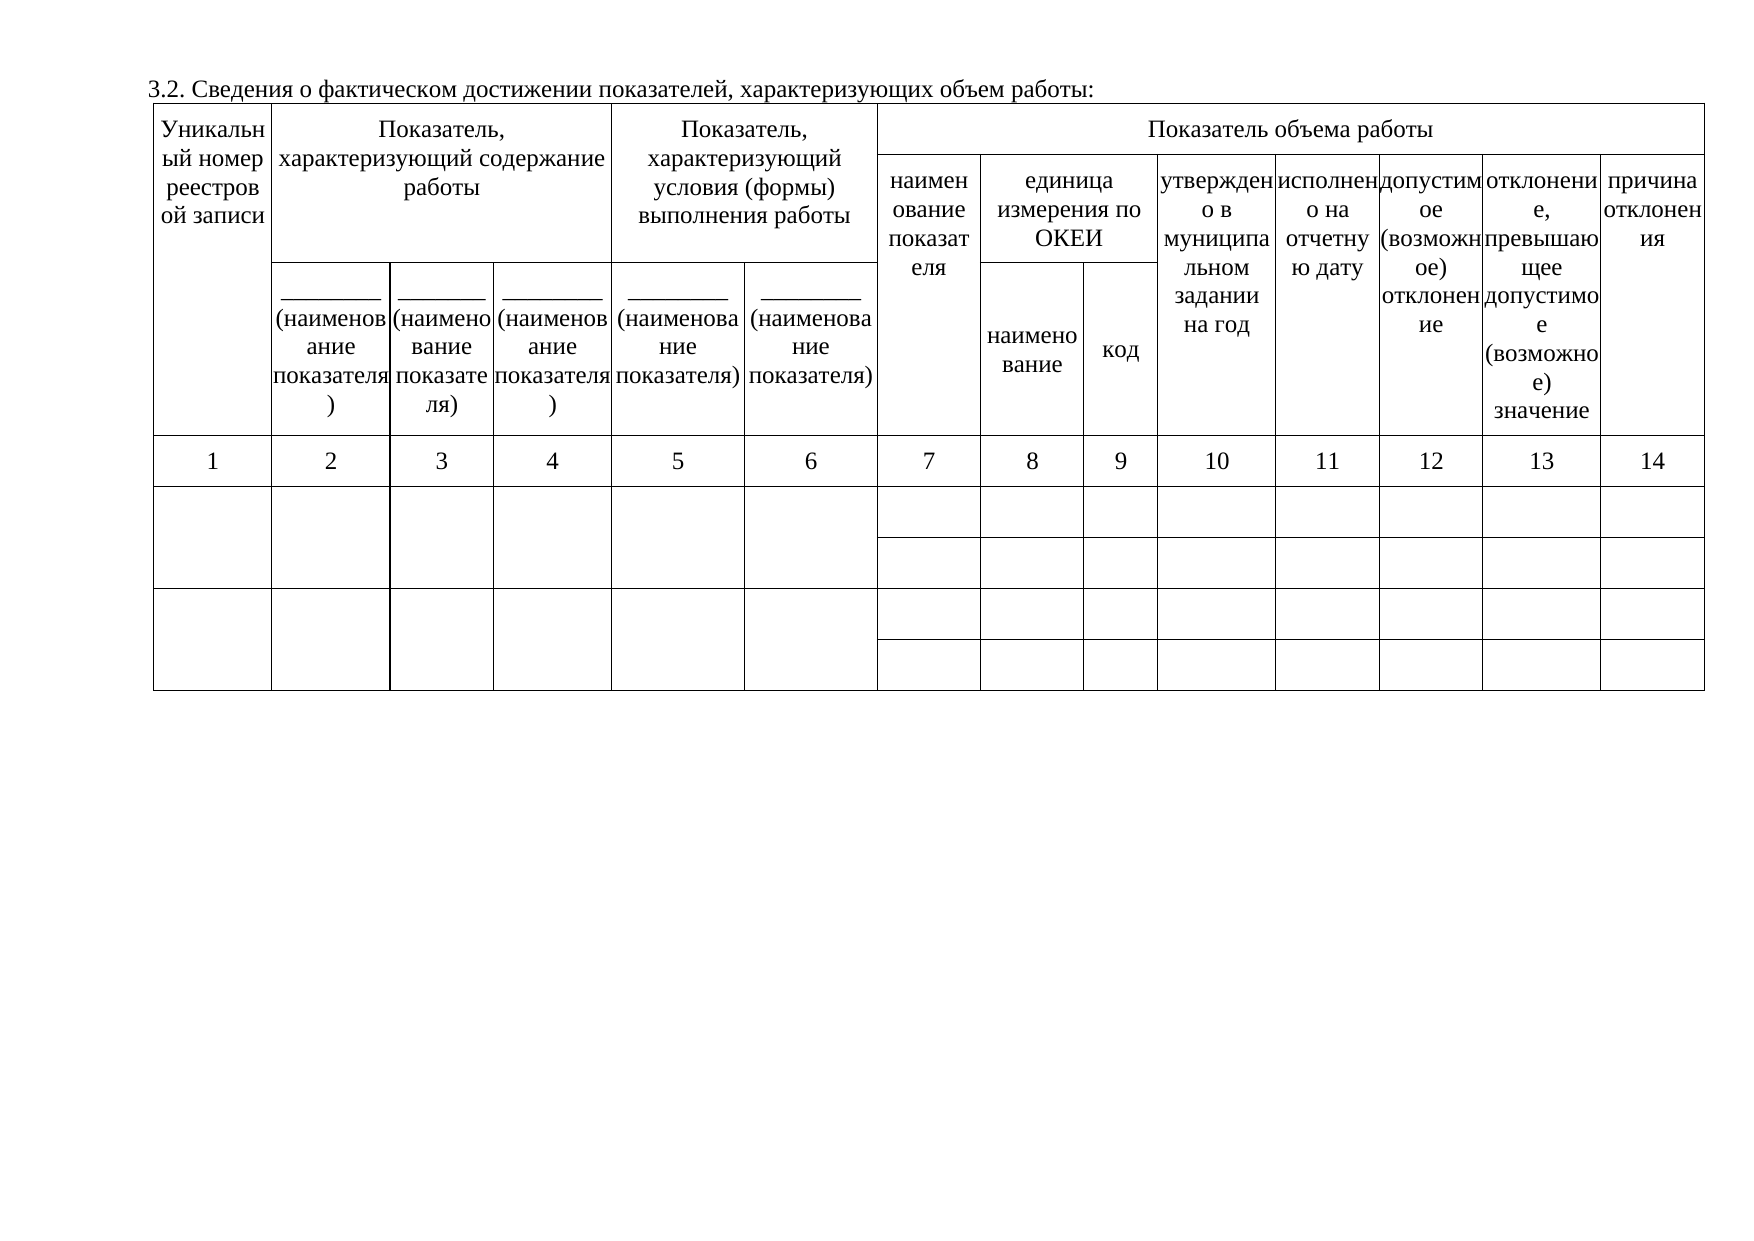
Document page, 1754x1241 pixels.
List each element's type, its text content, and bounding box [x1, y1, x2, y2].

table_cell утверждено в муниципальном задании на год [1158, 155, 1275, 435]
table_cell [1483, 487, 1600, 537]
table_cell [1084, 487, 1157, 537]
table_cell 7 [878, 436, 980, 486]
table_cell [745, 589, 877, 690]
table_cell 14 [1601, 436, 1704, 486]
table_cell 1 [154, 436, 271, 486]
table_cell [1380, 538, 1482, 588]
table_cell 13 [1483, 436, 1600, 486]
table_cell код [1084, 263, 1157, 435]
table_cell ________ (наименование показателя) [272, 263, 389, 435]
table_cell 8 [981, 436, 1083, 486]
text 3.2. Сведения о фактическом достижении показателей, характеризующих объем работы: [148, 74, 1636, 103]
table_cell [1380, 640, 1482, 690]
table_cell [1084, 640, 1157, 690]
table_cell [1601, 538, 1704, 588]
table_cell [1601, 487, 1704, 537]
table_cell [1483, 589, 1600, 639]
table_cell 10 [1158, 436, 1275, 486]
table_cell причина отклонения [1601, 155, 1704, 435]
table_cell [1276, 640, 1379, 690]
table_cell [1158, 538, 1275, 588]
table_cell [981, 589, 1083, 639]
table_cell 5 [612, 436, 744, 486]
table_cell [612, 589, 744, 690]
table_cell [1483, 538, 1600, 588]
table_cell [154, 589, 271, 690]
table_cell [981, 640, 1083, 690]
table_cell [391, 487, 493, 588]
table_cell [878, 640, 980, 690]
table_cell 2 [272, 436, 389, 486]
table_cell [1601, 589, 1704, 639]
table_cell [272, 487, 389, 588]
table_cell [745, 487, 877, 588]
table_cell [981, 538, 1083, 588]
table_cell [981, 487, 1083, 537]
table_cell [1158, 487, 1275, 537]
table_header Показатель объема работы [878, 104, 1704, 154]
table_cell [878, 538, 980, 588]
table_cell [1276, 487, 1379, 537]
table_cell [878, 589, 980, 639]
table_cell [494, 487, 611, 588]
table_header Уникальный номер реестровой записи [154, 104, 271, 435]
table_cell допустимое (возможное) отклонение [1380, 155, 1482, 435]
table_cell [1276, 589, 1379, 639]
table_cell [1380, 589, 1482, 639]
table_cell ________ (наименование показателя) [612, 263, 744, 435]
table_cell ________ (наименование показателя) [745, 263, 877, 435]
table_cell _______ (наименование показателя) [391, 263, 493, 435]
table_cell 3 [391, 436, 493, 486]
table_cell [1483, 640, 1600, 690]
table_cell 11 [1276, 436, 1379, 486]
table_cell 9 [1084, 436, 1157, 486]
table_cell [391, 589, 493, 690]
table_cell 4 [494, 436, 611, 486]
table_cell [154, 487, 271, 588]
table_cell [1380, 487, 1482, 537]
table_cell 12 [1380, 436, 1482, 486]
table_cell единица измерения по ОКЕИ [981, 155, 1157, 262]
table_cell [612, 487, 744, 588]
table_cell [1158, 640, 1275, 690]
table_cell [1084, 538, 1157, 588]
table_cell [1276, 538, 1379, 588]
table_cell наименование [981, 263, 1083, 435]
table_header Показатель, характеризующий условия (формы) выполнения работы [612, 104, 877, 262]
table_cell ________ (наименование показателя) [494, 263, 611, 435]
table_cell [272, 589, 389, 690]
table_header Показатель, характеризующий содержание работы [272, 104, 611, 262]
table_cell исполнено на отчетную дату [1276, 155, 1379, 435]
table_cell [494, 589, 611, 690]
table_cell наименование показателя [878, 155, 980, 435]
table_cell [878, 487, 980, 537]
table_cell отклонение, превышающее допустимое (возможное) значение [1483, 155, 1600, 435]
table_cell 6 [745, 436, 877, 486]
table_cell [1084, 589, 1157, 639]
table_cell [1601, 640, 1704, 690]
table_cell [1158, 589, 1275, 639]
